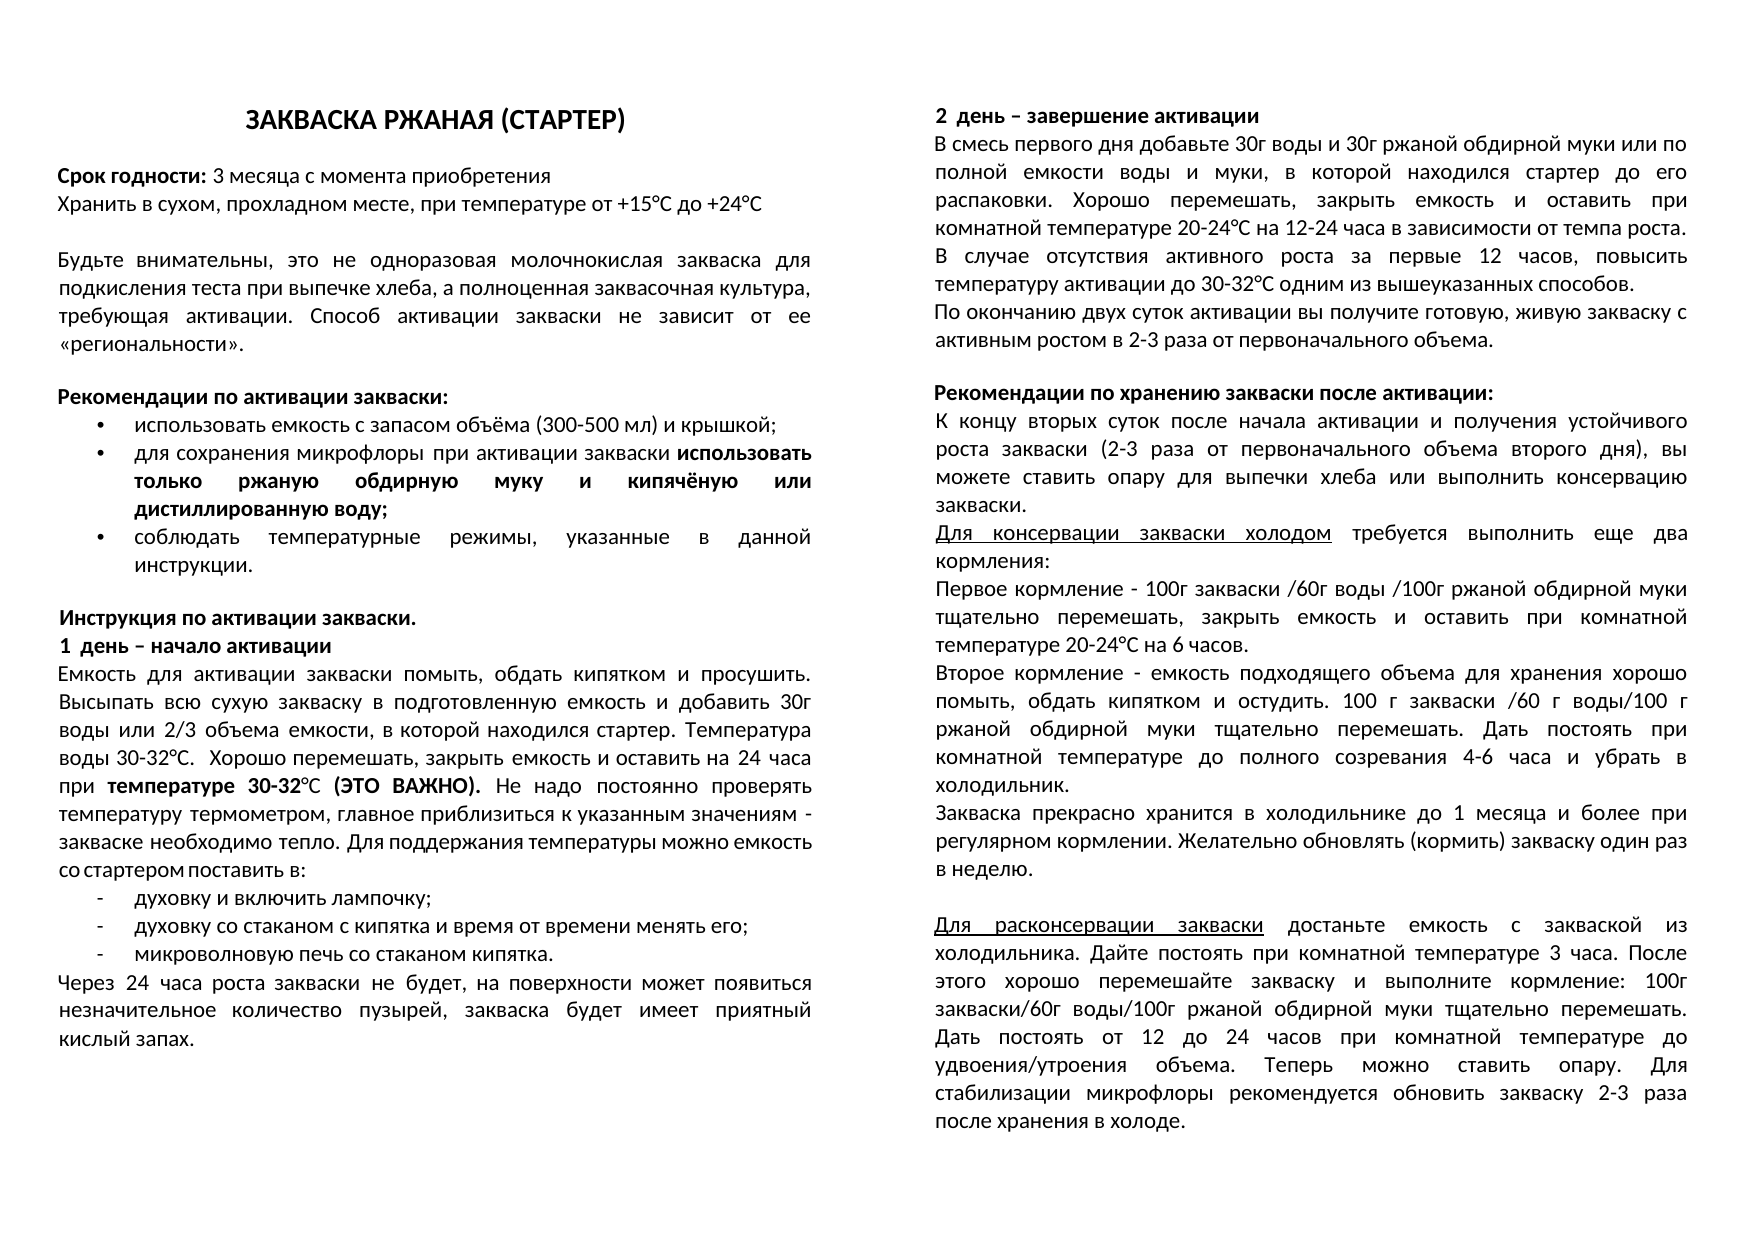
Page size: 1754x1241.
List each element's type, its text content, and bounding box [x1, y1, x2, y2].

list для сохранения микрофлоры при активации закваски использовать только ржаную обдирную муку и кипячёную или дистиллированную воду; [97, 438, 812, 522]
text В смесь первого дня добавьте 30г воды и 30г ржаной обдирной муки или по полной емкости воды и муки, в которой находился стартер до его распаковки. Хорошо перемешать, закрыть емкость и оставить при комнатной температуре 20-24°С на 12-24 часа в зависимости от темпа роста. В случае отсутствия активного роста за первые 12 часов, повысить температуру активации до 30-32°С одним из вышеуказанных способов. [934, 129, 1688, 297]
text ЗАКВАСКА РЖАНАЯ (СТАРТЕР) [59, 101, 812, 136]
text Второе кормление - емкость подходящего объема для хранения хорошо помыть, обдать кипятком и остудить. 100 г закваски /60 г воды/100 г ржаной обдирной муки тщательно перемешать. Дать постоять при комнатной температуре до полного созревания 4-6 часа и убрать в холодильник. [935, 658, 1688, 798]
list соблюдать температурные режимы, указанные в данной инструкции. [97, 522, 812, 578]
text Срок годности: 3 месяца с момента приобретения [57, 161, 812, 189]
list духовку со стаканом с кипятка и время от времени менять его; [97, 912, 812, 939]
text Емкость для активации закваски помыть, обдать кипятком и просушить. Высыпать всю сухую закваску в подготовленную емкость и добавить 30г воды или 2/3 объема емкости, в которой находился стартер. Температура воды 30-32°С. Хорошо перемешать, закрыть емкость и оставить на 24 часа при температуре 30-32°С (ЭТО ВАЖНО). Не надо постоянно проверять температуру термометром, главное приблизиться к указанным значениям - закваске необходимо тепло. Для поддержания температуры можно емкость со стартером поставить в: [57, 659, 812, 883]
text Рекомендации по хранению закваски после активации: [934, 378, 1688, 406]
text Первое кормление - 100г закваски /60г воды /100г ржаной обдирной муки тщательно перемешать, закрыть емкость и оставить при комнатной температуре 20-24°С на 6 часов. [935, 574, 1688, 658]
text По окончанию двух суток активации вы получите готовую, живую закваску с активным ростом в 2-3 раза от первоначального объема. [934, 297, 1688, 353]
text Для расконсервации закваски достаньте емкость с закваской из холодильника. Дайте постоять при комнатной температуре 3 часа. После этого хорошо перемешайте закваску и выполните кормление: 100г закваски/60г воды/100г ржаной обдирной муки тщательно перемешать. Дать постоять от 12 до 24 часов при комнатной температуре до удвоения/утроения объема. Теперь можно ставить опару. Для стабилизации микрофлоры рекомендуется обновить закваску 2-3 раза после хранения в холоде. [934, 910, 1688, 1134]
list день – завершение активации [935, 101, 1688, 129]
text Хранить в сухом, прохладном месте, при температуре от +15°С до +24°С [57, 189, 812, 217]
list духовку и включить лампочку; [97, 883, 812, 912]
text Инструкция по активации закваски. [59, 603, 812, 631]
text Закваска прекрасно хранится в холодильнике до 1 месяца и более при регулярном кормлении. Желательно обновлять (кормить) закваску один раз в неделю. [935, 798, 1688, 882]
list использовать емкость с запасом объёма (300-500 мл) и крышкой; [97, 410, 812, 438]
list день – начало активации [59, 631, 812, 659]
text Рекомендации по активации закваски: [57, 382, 812, 410]
text Для консервации закваски холодом требуется выполнить еще два кормления: [935, 518, 1688, 574]
text Будьте внимательны, это не одноразовая молочнокислая закваска для подкисления теста при выпечке хлеба, а полноценная заквасочная культура, требующая активации. Способ активации закваски не зависит от ее «региональности». [57, 246, 812, 358]
text Через 24 часа роста закваски не будет, на поверхности может появиться незначительное количество пузырей, закваска будет имеет приятный кислый запах. [57, 968, 812, 1052]
text К концу вторых суток после начала активации и получения устойчивого роста закваски (2-3 раза от первоначального объема второго дня), вы можете ставить опару для выпечки хлеба или выполнить консервацию закваски. [935, 406, 1688, 518]
list микроволновую печь со стаканом кипятка. [97, 939, 812, 968]
